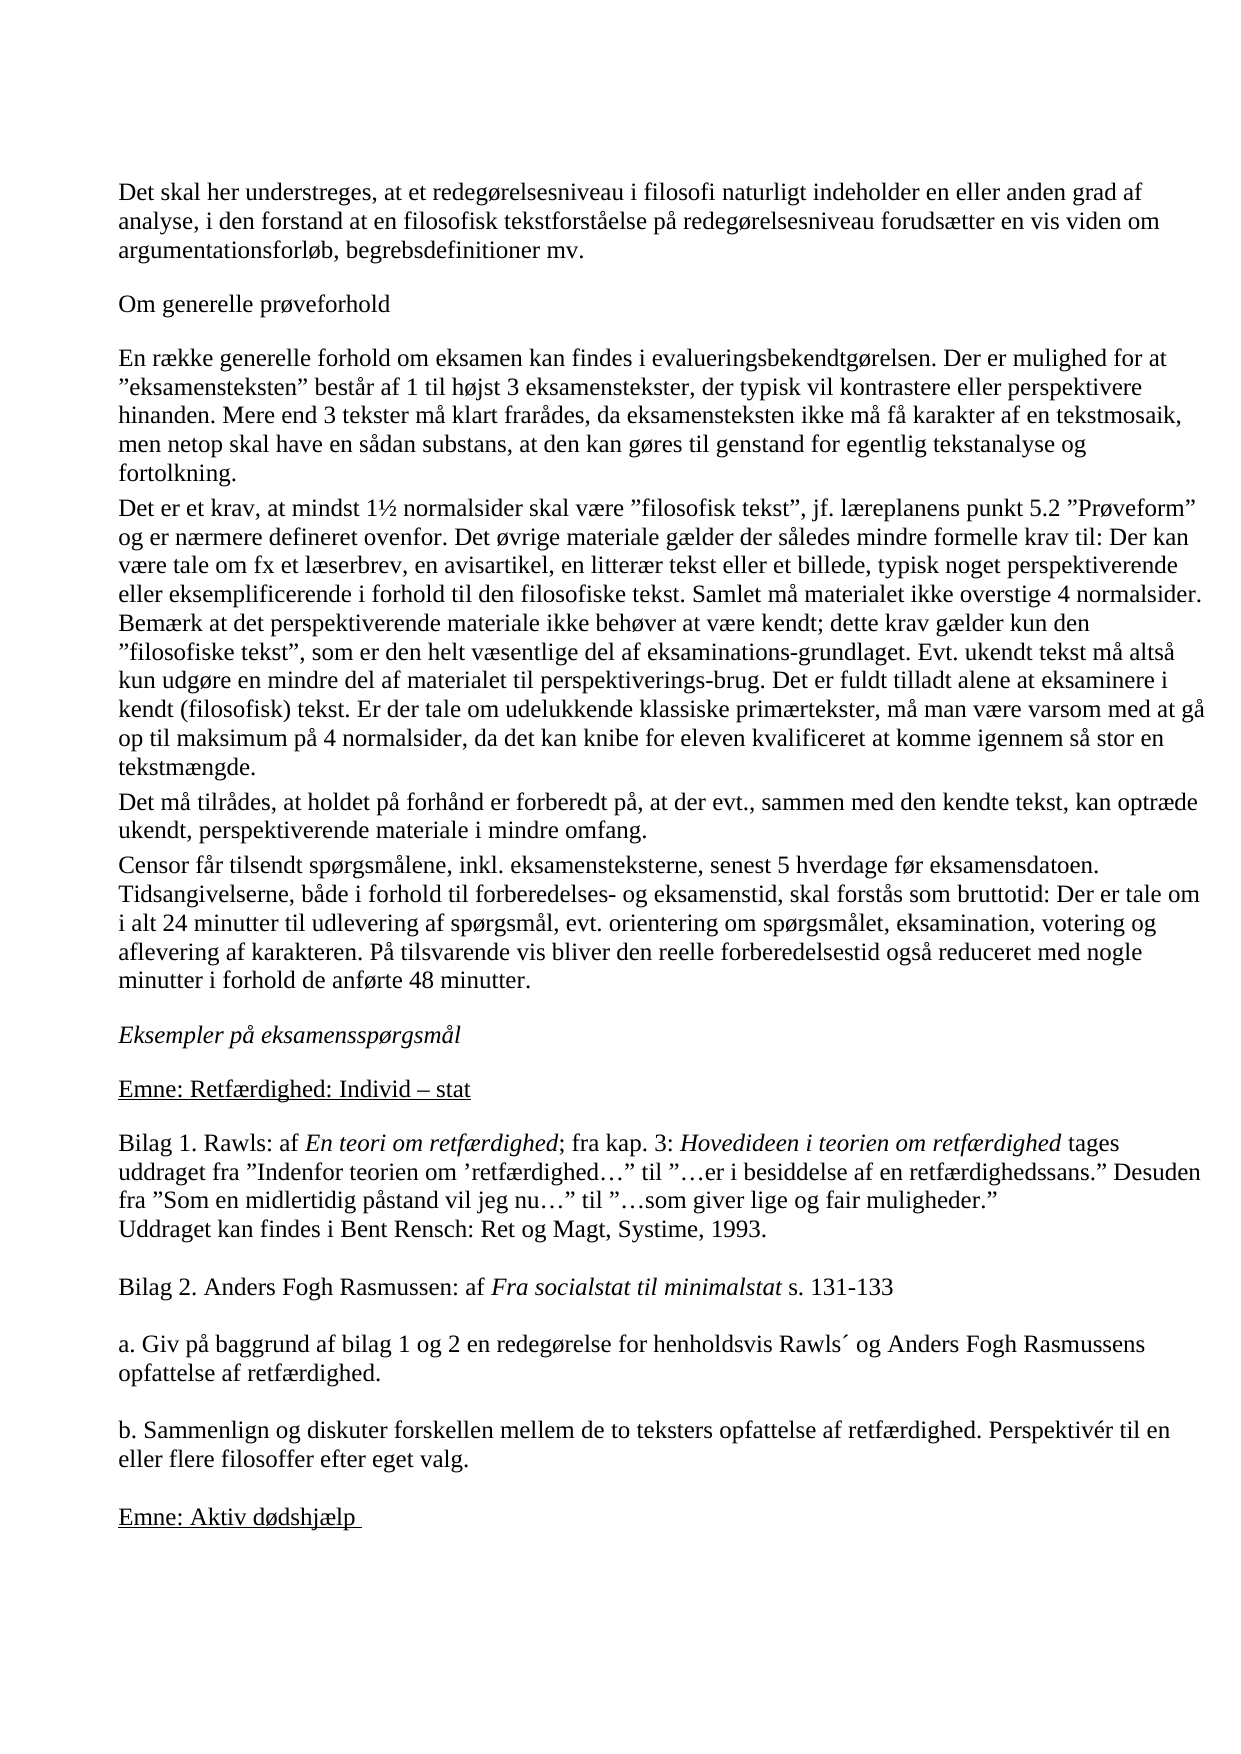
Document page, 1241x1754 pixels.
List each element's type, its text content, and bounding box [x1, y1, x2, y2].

text Tidsangivelserne, både i forhold til forberedelses- og eksamenstid, skal forstås som bruttotid: Der er tale om i alt 24 minutter til udlevering af spørgsmål, evt. orientering om spørgsmålet, eksamination, votering og aflevering af karakteren. På tilsvarende vis bliver den reelle forberedelsestid også reduceret med nogle minutter i forhold de anførte 48 minutter. [118, 879, 1208, 994]
text Emne: Aktiv dødshjælp [118, 1502, 1208, 1531]
text Uddraget kan findes i Bent Rensch: Ret og Magt, Systime, 1993. [118, 1214, 1208, 1243]
text Emne: Retfærdighed: Individ – stat [116, 1074, 1210, 1103]
text Det må tilrådes, at holdet på forhånd er forberedt på, at der evt., sammen med den kendte tekst, kan optræde ukendt, perspektiverende materiale i mindre omfang. [118, 787, 1208, 844]
text Det skal her understreges, at et redegørelsesniveau i filosofi naturligt indeholder en eller anden grad af analyse, i den forstand at en filosofisk tekstforståelse på redegørelsesniveau forudsætter en vis viden om argumentationsforløb, begrebsdefinitioner mv. [118, 177, 1208, 263]
text Bilag 1. Rawls: af En teori om retfærdighed; fra kap. 3: Hovedideen i teorien om retfærdighed tages uddraget fra ”Indenfor teorien om ’retfærdighed…” til ”…er i besiddelse af en retfærdighedssans.” Desuden fra ”Som en midlertidig påstand vil jeg nu…” til ”…som giver lige og fair muligheder.” [118, 1128, 1208, 1214]
text Om generelle prøveforhold [116, 289, 1210, 318]
text Det er et krav, at mindst 1½ normalsider skal være ”filosofisk tekst”, jf. læreplanens punkt 5.2 ”Prøveform” og er nærmere defineret ovenfor. Det øvrige materiale gælder der således mindre formelle krav til: Der kan være tale om fx et læserbrev, en avisartikel, en litterær tekst eller et billede, typisk noget perspektiverende eller eksemplificerende i forhold til den filosofiske tekst. Samlet må materialet ikke overstige 4 normalsider. Bemærk at det perspektiverende materiale ikke behøver at være kendt; dette krav gælder kun den ”filosofiske tekst”, som er den helt væsentlige del af eksaminations-grundlaget. Evt. ukendt tekst må altså kun udgøre en mindre del af materialet til perspektiverings-brug. Det er fuldt tilladt alene at eksaminere i kendt (filosofisk) tekst. Er der tale om udelukkende klassiske primærtekster, må man være varsom med at gå op til maksimum på 4 normalsider, da det kan knibe for eleven kvalificeret at komme igennem så stor en tekstmængde. [118, 493, 1208, 781]
text b. Sammenlign og diskuter forskellen mellem de to teksters opfattelse af retfærdighed. Perspektivér til en eller flere filosoffer efter eget valg. [118, 1416, 1208, 1473]
text Censor får tilsendt spørgsmålene, inkl. eksamensteksterne, senest 5 hverdage før eksamensdatoen. [118, 851, 1208, 879]
text Bilag 2. Anders Fogh Rasmussen: af Fra socialstat til minimalstat s. 131-133 [118, 1272, 1208, 1301]
text a. Giv på baggrund af bilag 1 og 2 en redegørelse for henholdsvis Rawls´ og Anders Fogh Rasmussens opfattelse af retfærdighed. [118, 1329, 1208, 1387]
text En række generelle forhold om eksamen kan findes i evalueringsbekendtgørelsen. Der er mulighed for at ”eksamensteksten” består af 1 til højst 3 eksamenstekster, der typisk vil kontrastere eller perspektivere hinanden. Mere end 3 tekster må klart frarådes, da eksamensteksten ikke må få karakter af en tekstmosaik, men netop skal have en sådan substans, at den kan gøres til genstand for egentlig tekstanalyse og fortolkning. [118, 343, 1208, 487]
text Eksempler på eksamensspørgsmål [116, 1020, 1210, 1048]
